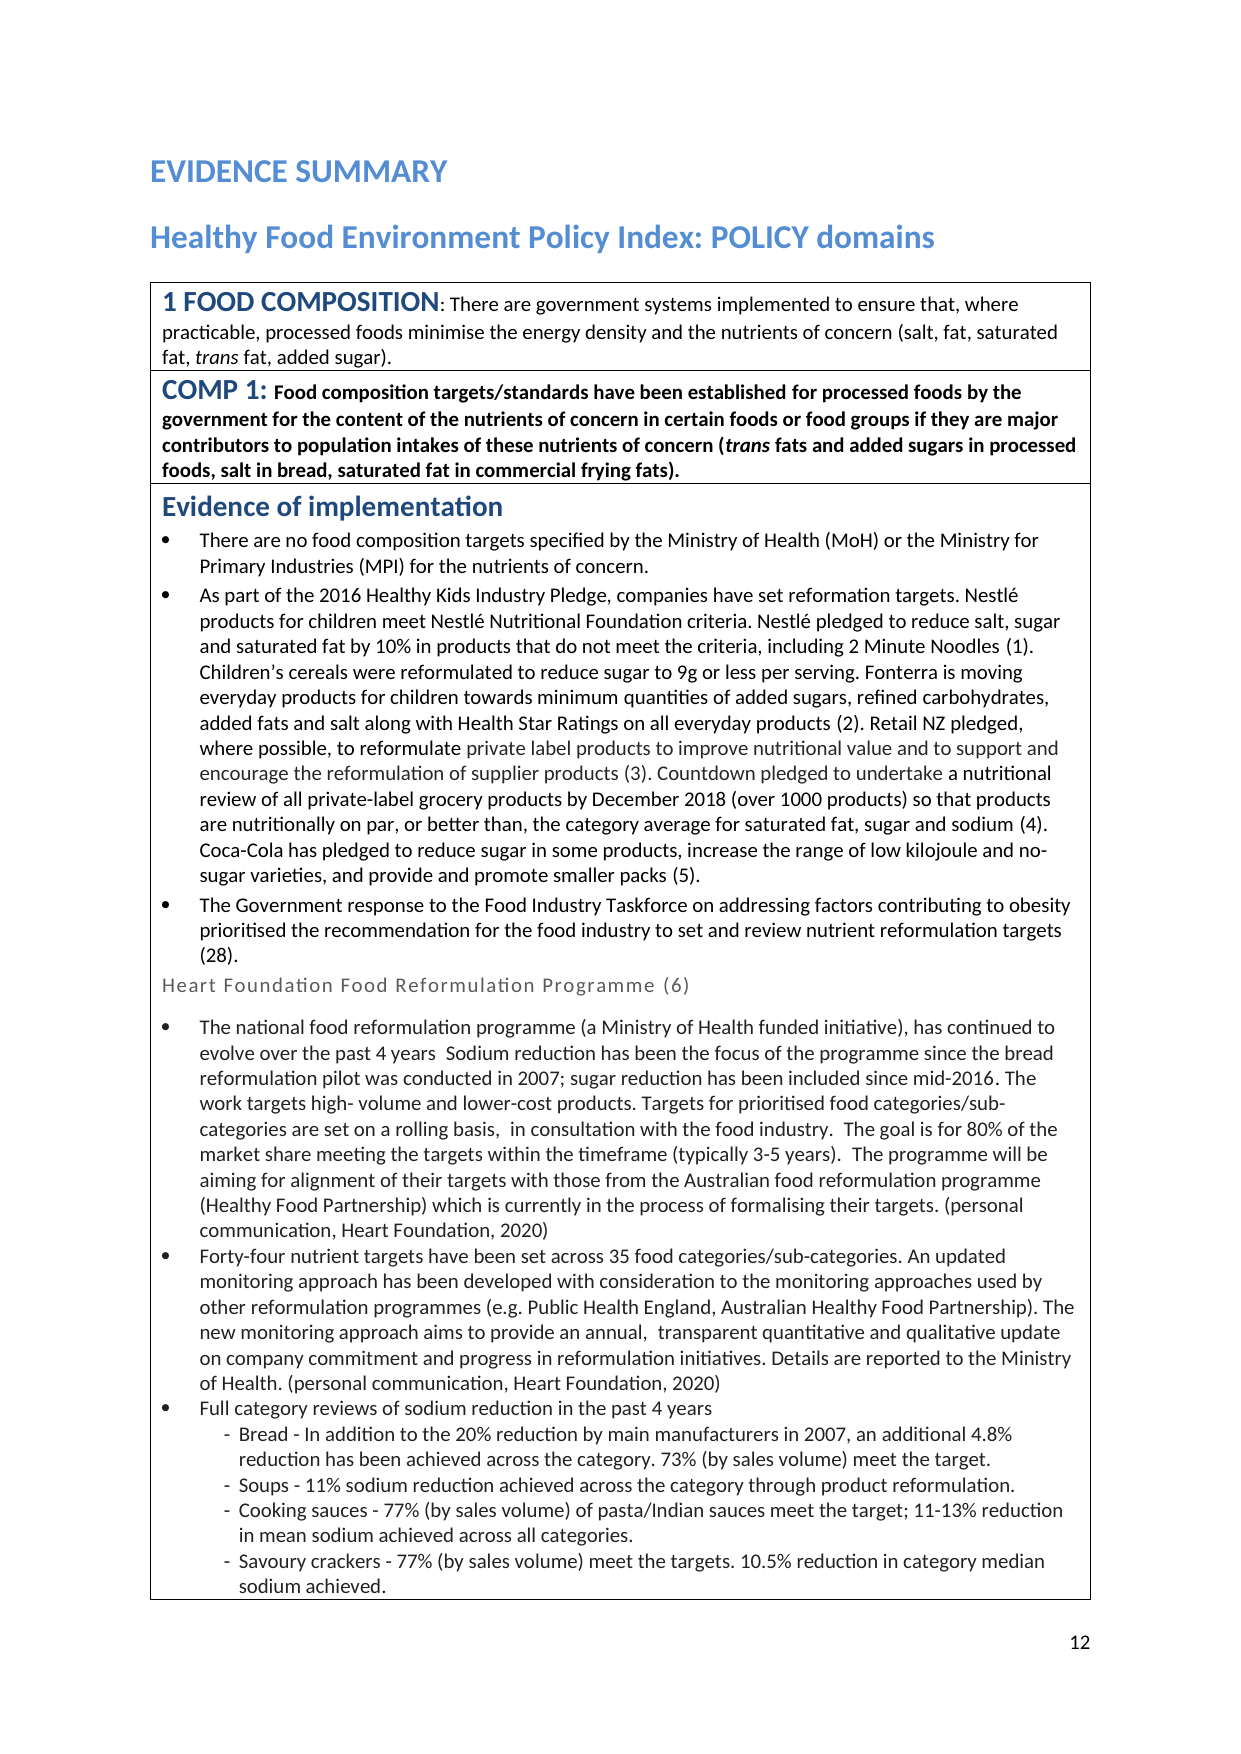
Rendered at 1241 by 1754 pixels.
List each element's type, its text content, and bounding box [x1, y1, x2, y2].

subtitle EVIDENCE SUMMARY [150, 150, 1090, 191]
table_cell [151, 484, 1090, 1599]
table_header 1 FOOD COMPOSITION: There are government systems implemented to ensure that, where practicable, processed foods minimise the energy density and the nutrients of concern (salt, fat, saturated fat, trans fat, added sugar). [151, 283, 1090, 370]
table_cell COMP 1: Food composition targets/standards have been established for processed foods by the government for the content of the nutrients of concern in certain foods or food groups if they are major contributors to population intakes of these nutrients of concern (trans fats and added sugars in processed foods, salt in bread, saturated fat in commercial frying fats). [151, 371, 1090, 483]
subtitle Healthy Food Environment Policy Index: POLICY domains [150, 216, 1090, 257]
